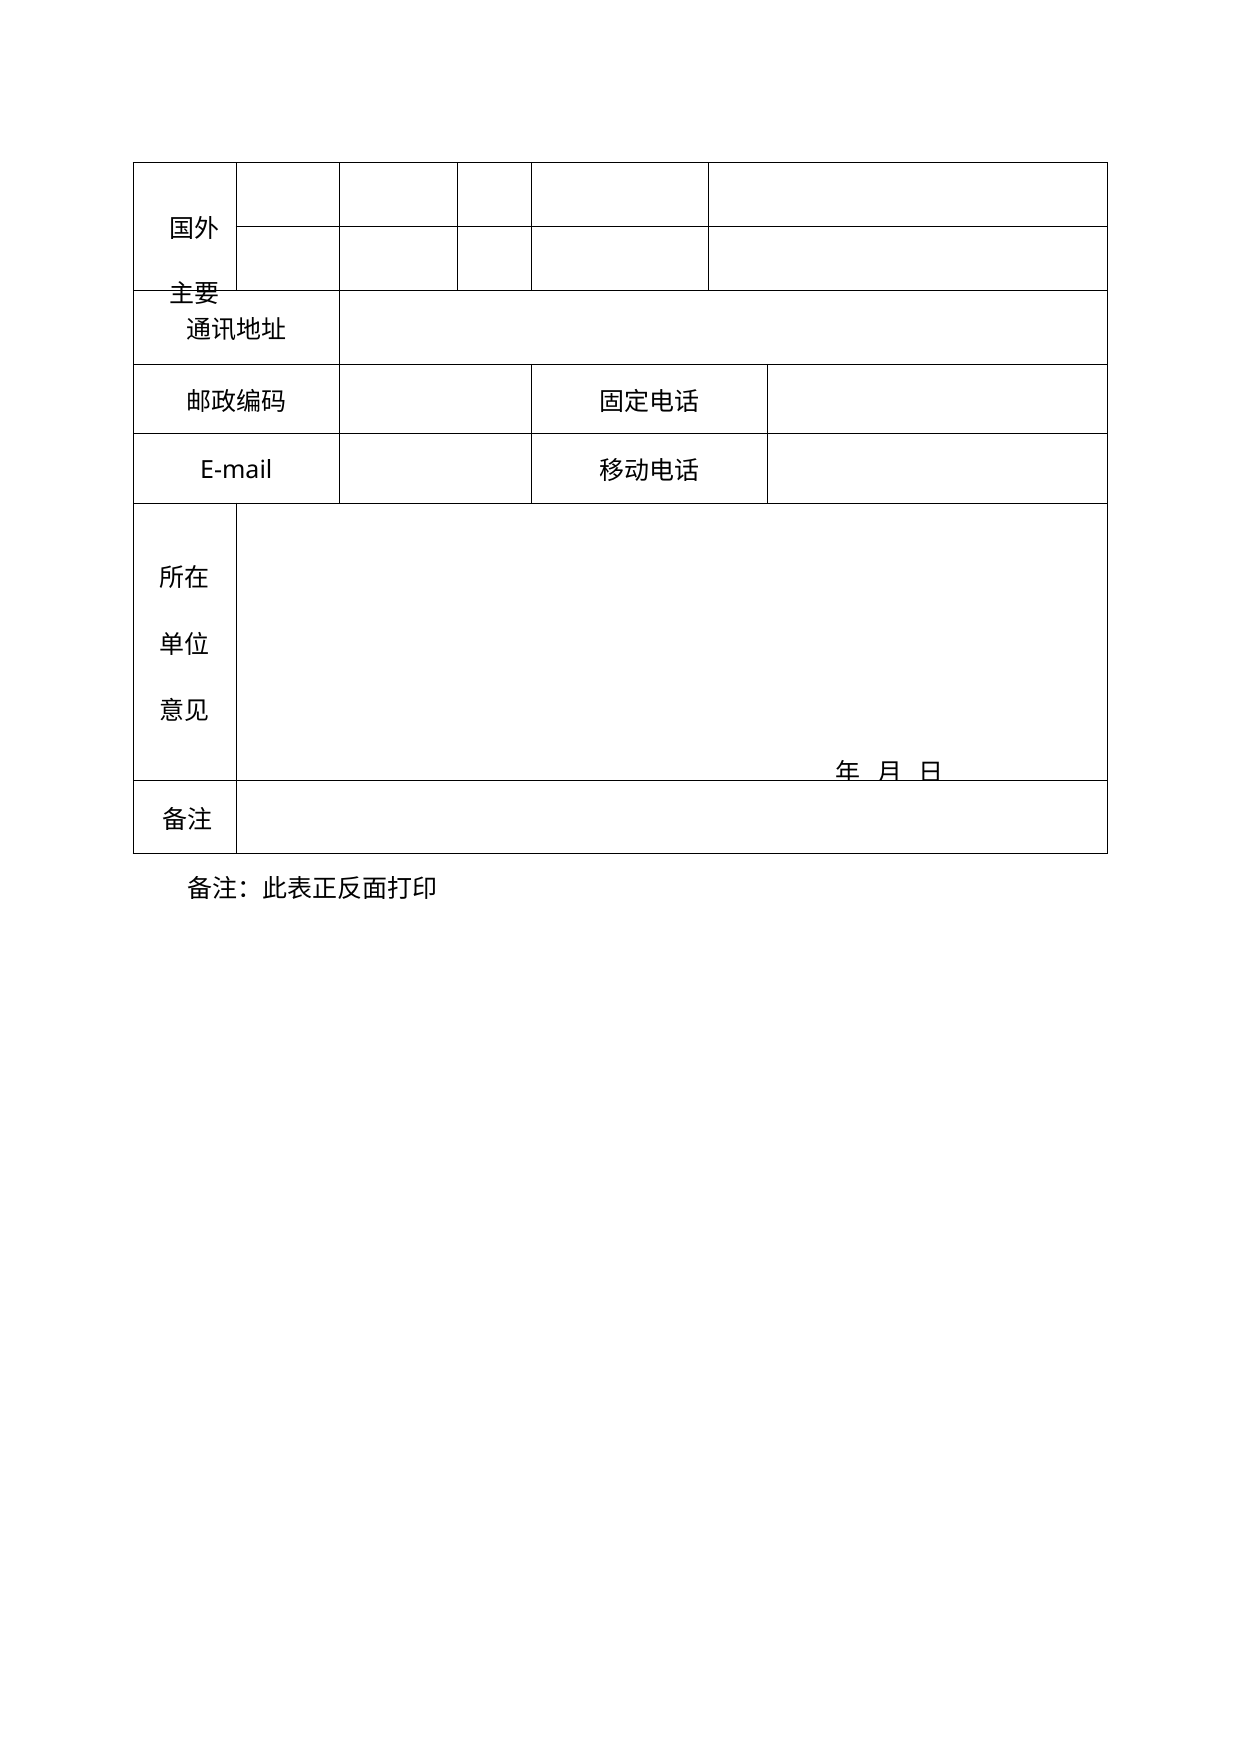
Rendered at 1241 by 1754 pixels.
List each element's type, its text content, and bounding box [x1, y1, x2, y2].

table_cell [709, 163, 1107, 226]
table_cell [340, 163, 457, 226]
table_cell [237, 227, 339, 289]
table_cell 固定电话 [532, 365, 767, 433]
table_cell E-mail [134, 434, 339, 503]
table_cell 年 月 日 （盖章） [237, 504, 1107, 780]
table_cell 移动电话 [532, 434, 767, 503]
table_cell 备注 [134, 781, 236, 853]
table_cell [340, 291, 1107, 364]
table_cell [340, 227, 457, 289]
table_cell [532, 227, 708, 289]
table_cell [458, 163, 531, 226]
table_cell 邮政编码 [134, 365, 339, 433]
table_cell 国外 主要 亲属 [134, 163, 236, 289]
table_cell 通讯地址 [134, 291, 339, 364]
table_cell [709, 227, 1107, 289]
table_cell [768, 365, 1107, 433]
table_cell 所在 单位 意见 [134, 504, 236, 780]
table_cell [532, 163, 708, 226]
table_cell [237, 781, 1107, 853]
table_cell [768, 434, 1107, 503]
table_cell [340, 434, 531, 503]
table_cell [340, 365, 531, 433]
table_cell [458, 227, 531, 289]
table_cell [237, 163, 339, 226]
text 备注：此表正反面打印 [187, 854, 1053, 919]
